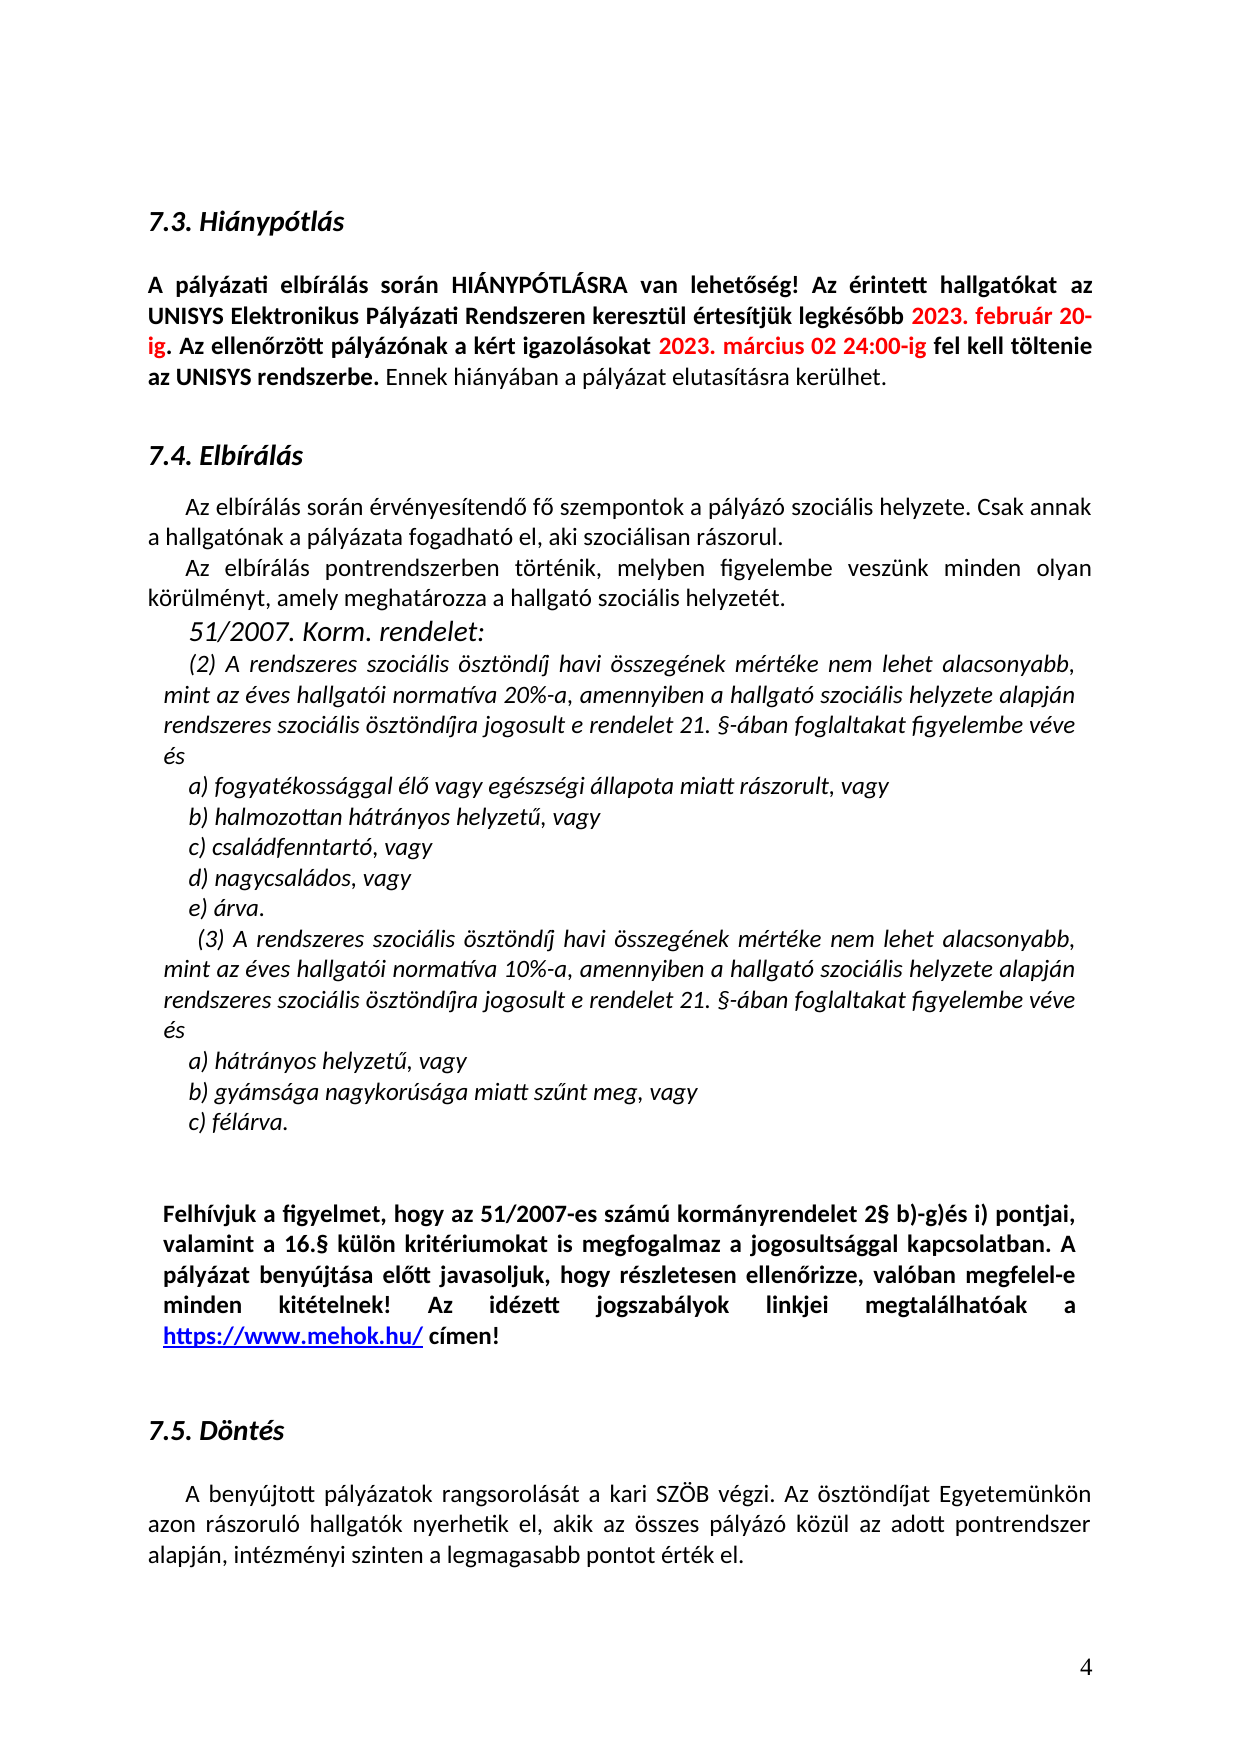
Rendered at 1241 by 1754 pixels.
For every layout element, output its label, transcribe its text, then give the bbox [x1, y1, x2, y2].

text b) halmozottan hátrányos helyzetű, vagy [163, 801, 1077, 831]
text e) árva. [163, 892, 1077, 923]
text A pályázati elbírálás során hiánypótlásra van lehetőség! Az érintett hallgatókat az UNISYS Elektronikus Pályázati Rendszeren keresztül értesítjük legkésőbb 2023. február 20-ig. Az ellenőrzött pályázónak a kért igazolásokat 2023. március 02 24:00-ig fel kell töltenie az UNISYS rendszerbe. Ennek hiányában a pályázat elutasításra kerülhet. [148, 269, 1093, 391]
text 7.3. Hiánypótlás [148, 203, 1093, 239]
text (2) A rendszeres szociális ösztöndíj havi összegének mértéke nem lehet alacsonyabb, mint az éves hallgatói normatíva 20%-a, amennyiben a hallgató szociális helyzete alapján rendszeres szociális ösztöndíjra jogosult e rendelet 21. §-ában foglaltakat figyelembe véve és [163, 648, 1077, 770]
text Az elbírálás pontrendszerben történik, melyben figyelembe veszünk minden olyan körülményt, amely meghatározza a hallgató szociális helyzetét. [148, 552, 1093, 613]
text b) gyámsága nagykorúsága miatt szűnt meg, vagy [163, 1076, 1077, 1106]
text 7.5. Döntés [148, 1412, 1093, 1448]
text Felhívjuk a figyelmet, hogy az 51/2007-es számú kormányrendelet 2§ b)-g)és i) pontjai, valamint a 16.§ külön kritériumokat is megfogalmaz a jogosultsággal kapcsolatban. A pályázat benyújtása előtt javasoljuk, hogy részletesen ellenőrizze, valóban megfelel-e minden kitételnek! Az idézett jogszabályok linkjei megtalálhatóak a https://www.mehok.hu/ címen! [163, 1198, 1077, 1350]
text Az elbírálás során érvényesítendő fő szempontok a pályázó szociális helyzete. Csak annak a hallgatónak a pályázata fogadható el, aki szociálisan rászorul. [148, 491, 1093, 552]
text 51/2007. Korm. rendelet: [163, 613, 1077, 648]
text c) családfenntartó, vagy [163, 831, 1077, 862]
text 7.4. Elbírálás [148, 437, 1093, 473]
text a) fogyatékossággal élő vagy egészségi állapota miatt rászorult, vagy [163, 770, 1077, 801]
text c) félárva. [163, 1106, 1077, 1137]
text (3) A rendszeres szociális ösztöndíj havi összegének mértéke nem lehet alacsonyabb, mint az éves hallgatói normatíva 10%-a, amennyiben a hallgató szociális helyzete alapján rendszeres szociális ösztöndíjra jogosult e rendelet 21. §-ában foglaltakat figyelembe véve és [163, 923, 1077, 1045]
text A benyújtott pályázatok rangsorolását a kari SZÖB végzi. Az ösztöndíjat Egyetemünkön azon rászoruló hallgatók nyerhetik el, akik az összes pályázó közül az adott pontrendszer alapján, intézményi szinten a legmagasabb pontot érték el. [148, 1478, 1093, 1569]
text a) hátrányos helyzetű, vagy [163, 1045, 1077, 1076]
text d) nagycsaládos, vagy [163, 862, 1077, 892]
